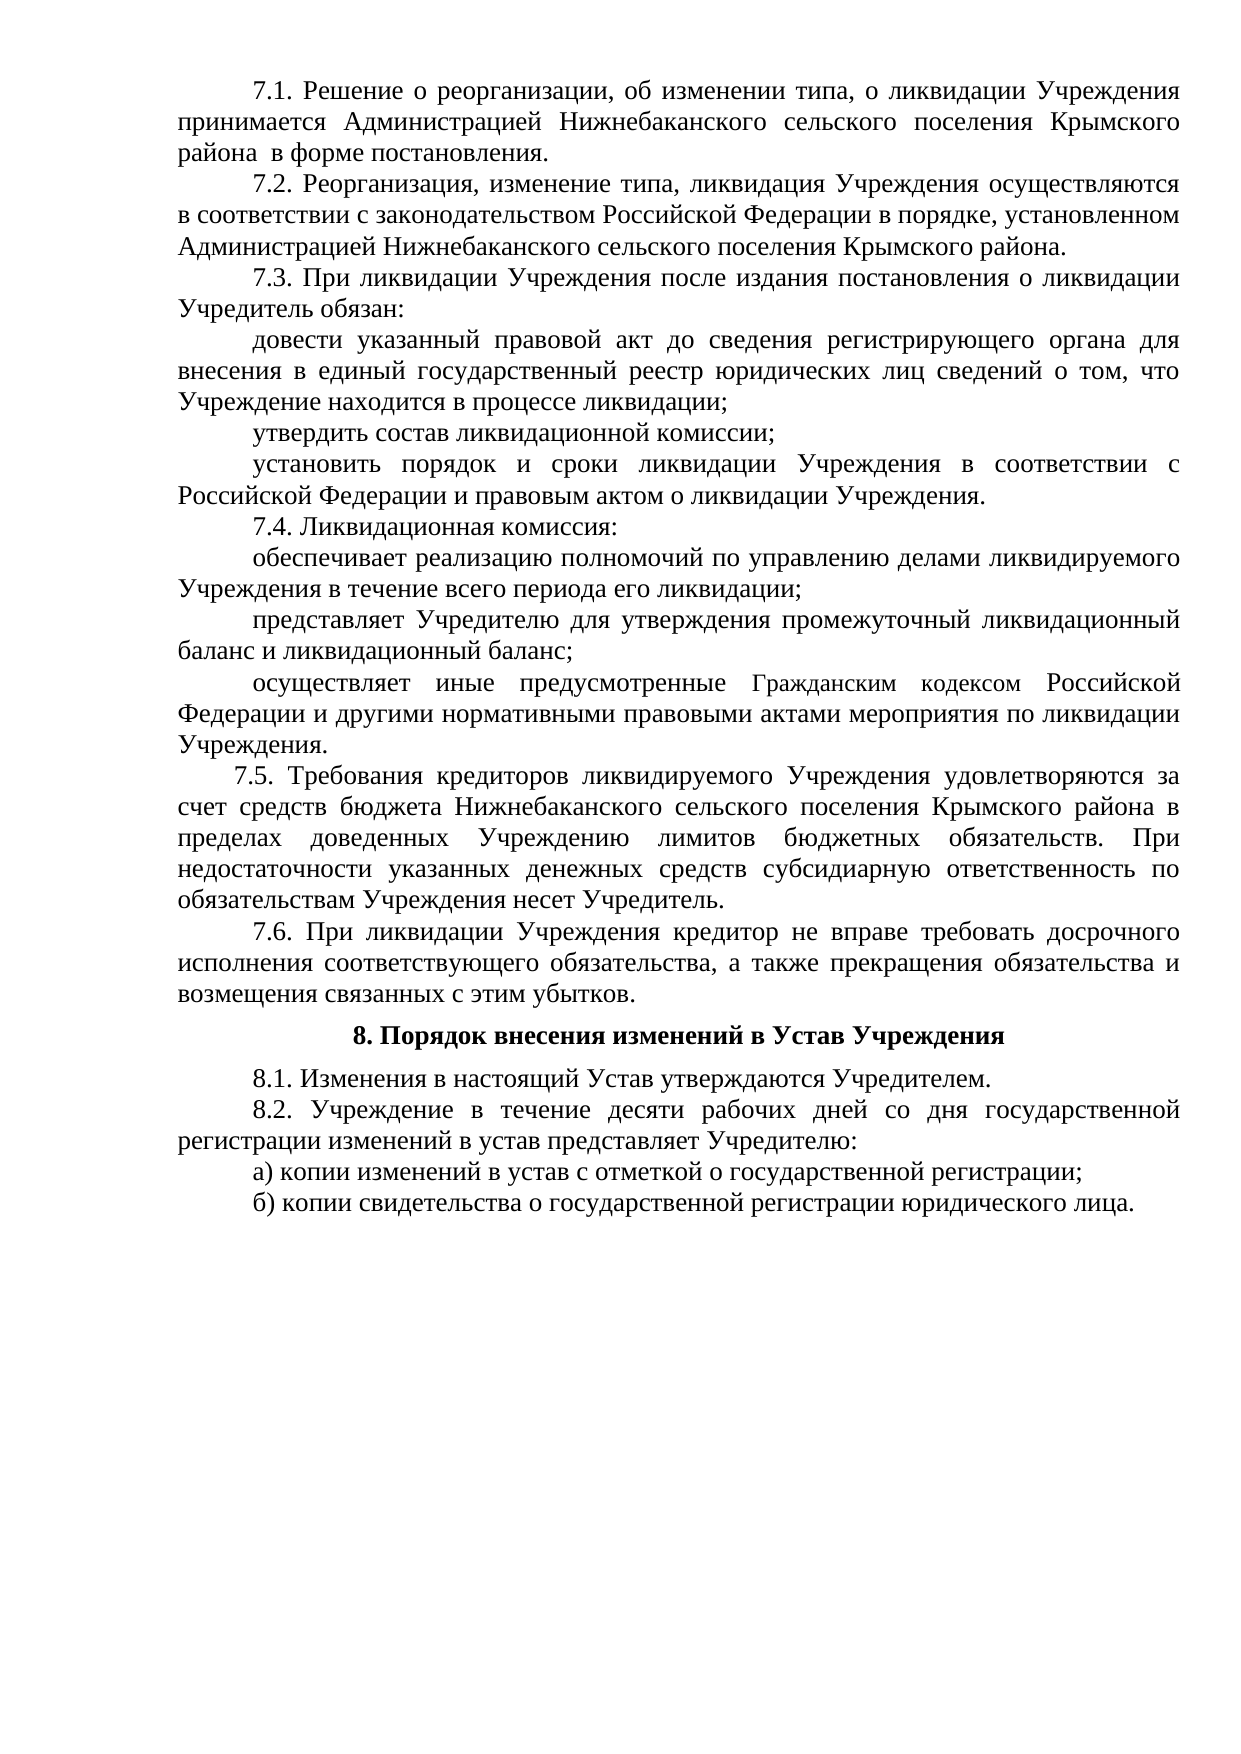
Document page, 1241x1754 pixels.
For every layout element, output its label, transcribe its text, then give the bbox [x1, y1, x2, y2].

text представляет Учредителю для утверждения промежуточный ликвидационный баланс и ликвидационный баланс; [177, 603, 1181, 666]
text б) копии свидетельства о государственной регистрации юридического лица. [177, 1186, 1181, 1218]
text утвердить состав ликвидационной комиссии; [177, 416, 1181, 448]
text 7.4. Ликвидационная комиссия: [177, 510, 1181, 541]
text 7.5. Требования кредиторов ликвидируемого Учреждения удовлетворяются за счет средств бюджета Нижнебаканского сельского поселения Крымского района в пределах доведенных Учреждению лимитов бюджетных обязательств. При недостаточности указанных денежных средств субсидиарную ответственность по обязательствам Учреждения несет Учредитель. [177, 759, 1181, 915]
text 8.2. Учреждение в течение десяти рабочих дней со дня государственной регистрации изменений в устав представляет Учредителю: [177, 1093, 1181, 1155]
text установить порядок и сроки ликвидации Учреждения в соответствии с Российской Федерации и правовым актом о ликвидации Учреждения. [177, 448, 1181, 510]
text 8. Порядок внесения изменений в Устав Учреждения [177, 1019, 1181, 1051]
text обеспечивает реализацию полномочий по управлению делами ликвидируемого Учреждения в течение всего периода его ликвидации; [177, 541, 1181, 603]
text осуществляет иные предусмотренные Гражданским кодексом Российской Федерации и другими нормативными правовыми актами мероприятия по ликвидации Учреждения. [177, 666, 1181, 759]
text а) копии изменений в устав с отметкой о государственной регистрации; [177, 1155, 1181, 1186]
text 8.1. Изменения в настоящий Устав утверждаются Учредителем. [177, 1062, 1181, 1093]
text довести указанный правовой акт до сведения регистрирующего органа для внесения в единый государственный реестр юридических лиц сведений о том, что Учреждение находится в процессе ликвидации; [177, 323, 1181, 416]
text 7.1. Решение о реорганизации, об изменении типа, о ликвидации Учреждения принимается Администрацией Нижнебаканского сельского поселения Крымского района в форме постановления. [177, 74, 1181, 167]
text 7.3. При ликвидации Учреждения после издания постановления о ликвидации Учредитель обязан: [177, 261, 1181, 323]
text 7.2. Реорганизация, изменение типа, ликвидация Учреждения осуществляются в соответствии с законодательством Российской Федерации в порядке, установленном Администрацией Нижнебаканского сельского поселения Крымского района. [177, 167, 1181, 261]
text 7.6. При ликвидации Учреждения кредитор не вправе требовать досрочного исполнения соответствующего обязательства, а также прекращения обязательства и возмещения связанных с этим убытков. [177, 915, 1181, 1008]
